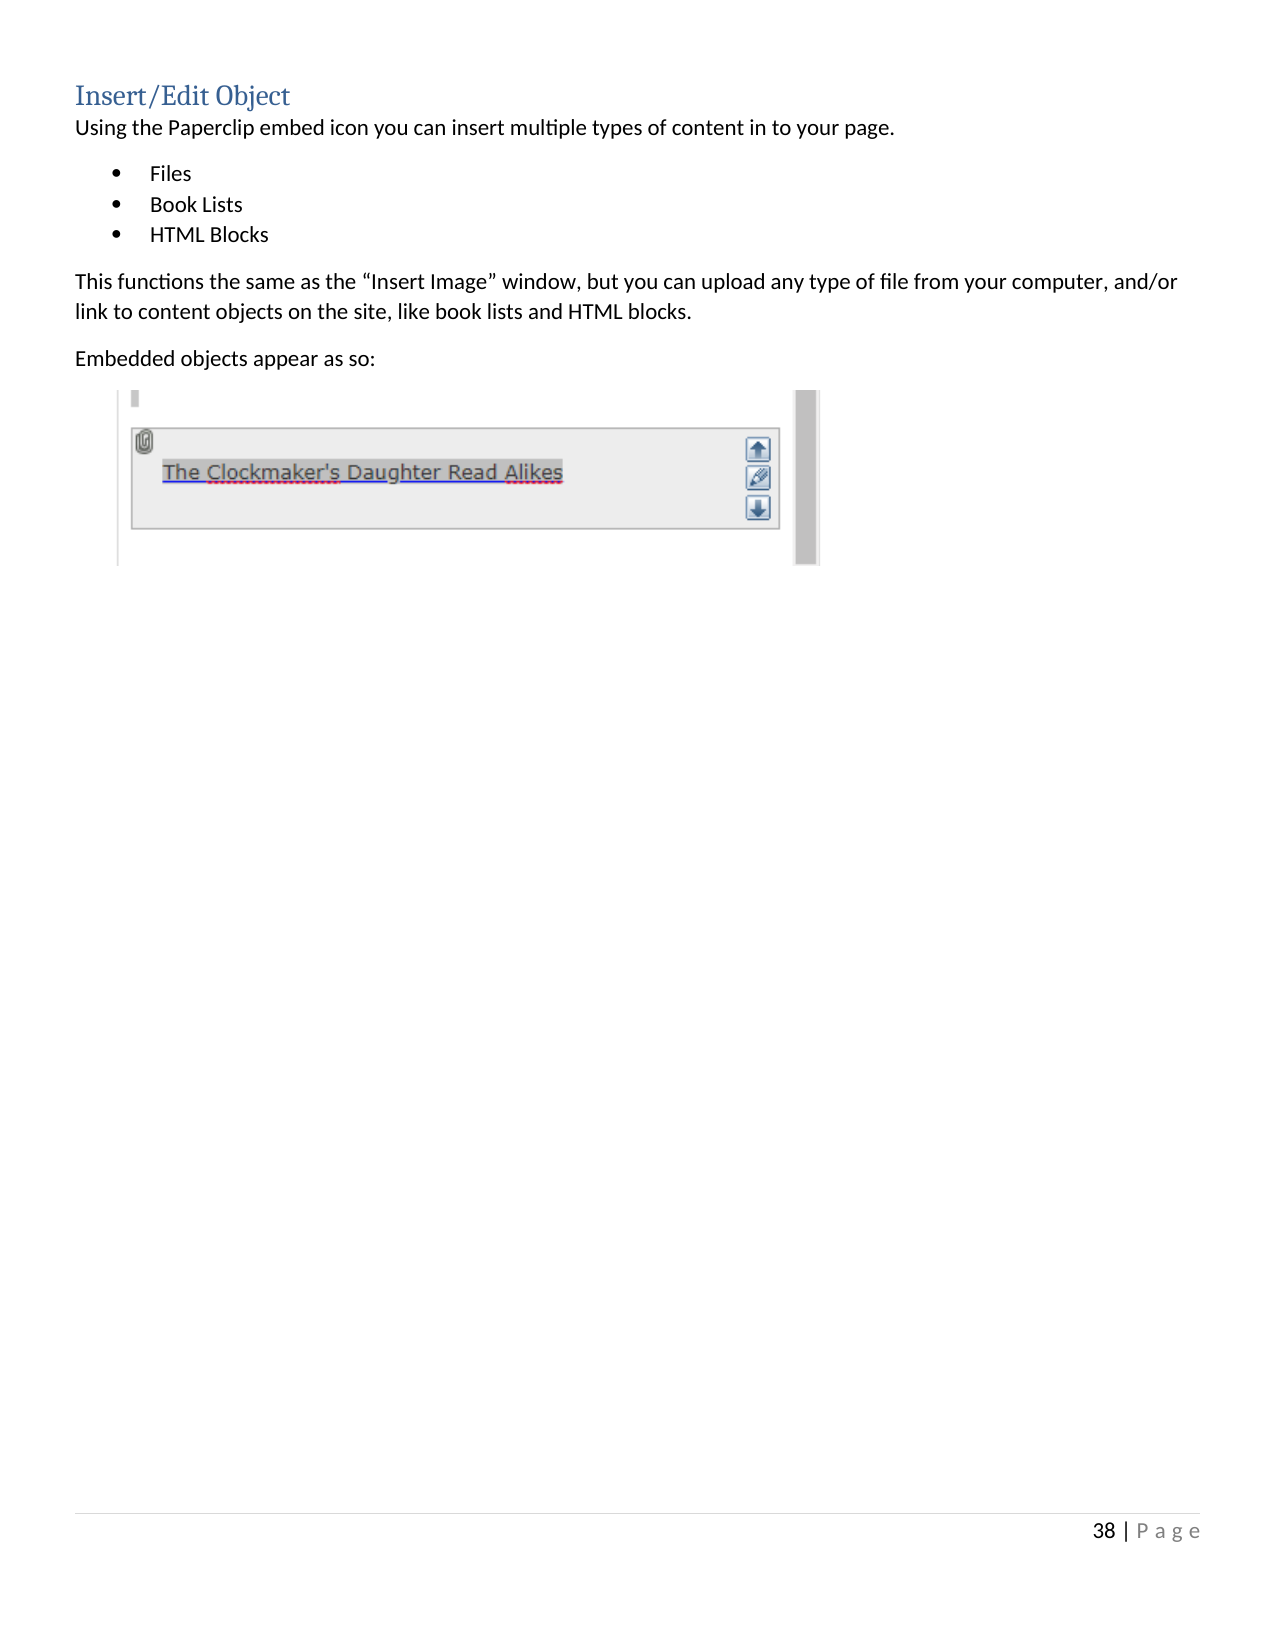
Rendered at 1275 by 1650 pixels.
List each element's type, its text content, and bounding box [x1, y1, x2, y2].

list Book Lists [112, 190, 1200, 218]
picture [75, 390, 821, 566]
text This functions the same as the “Insert Image” window, but you can upload any type of file from your computer, and/or link to content objects on the site, like book lists and HTML blocks. [75, 267, 1200, 325]
text Using the Paperclip embed icon you can insert multiple types of content in to your page. [75, 113, 1200, 141]
subtitle Insert/Edit Object [75, 79, 1200, 113]
list Files [112, 159, 1200, 188]
text Embedded objects appear as so: [75, 344, 1200, 372]
list HTML Blocks [112, 220, 1200, 248]
